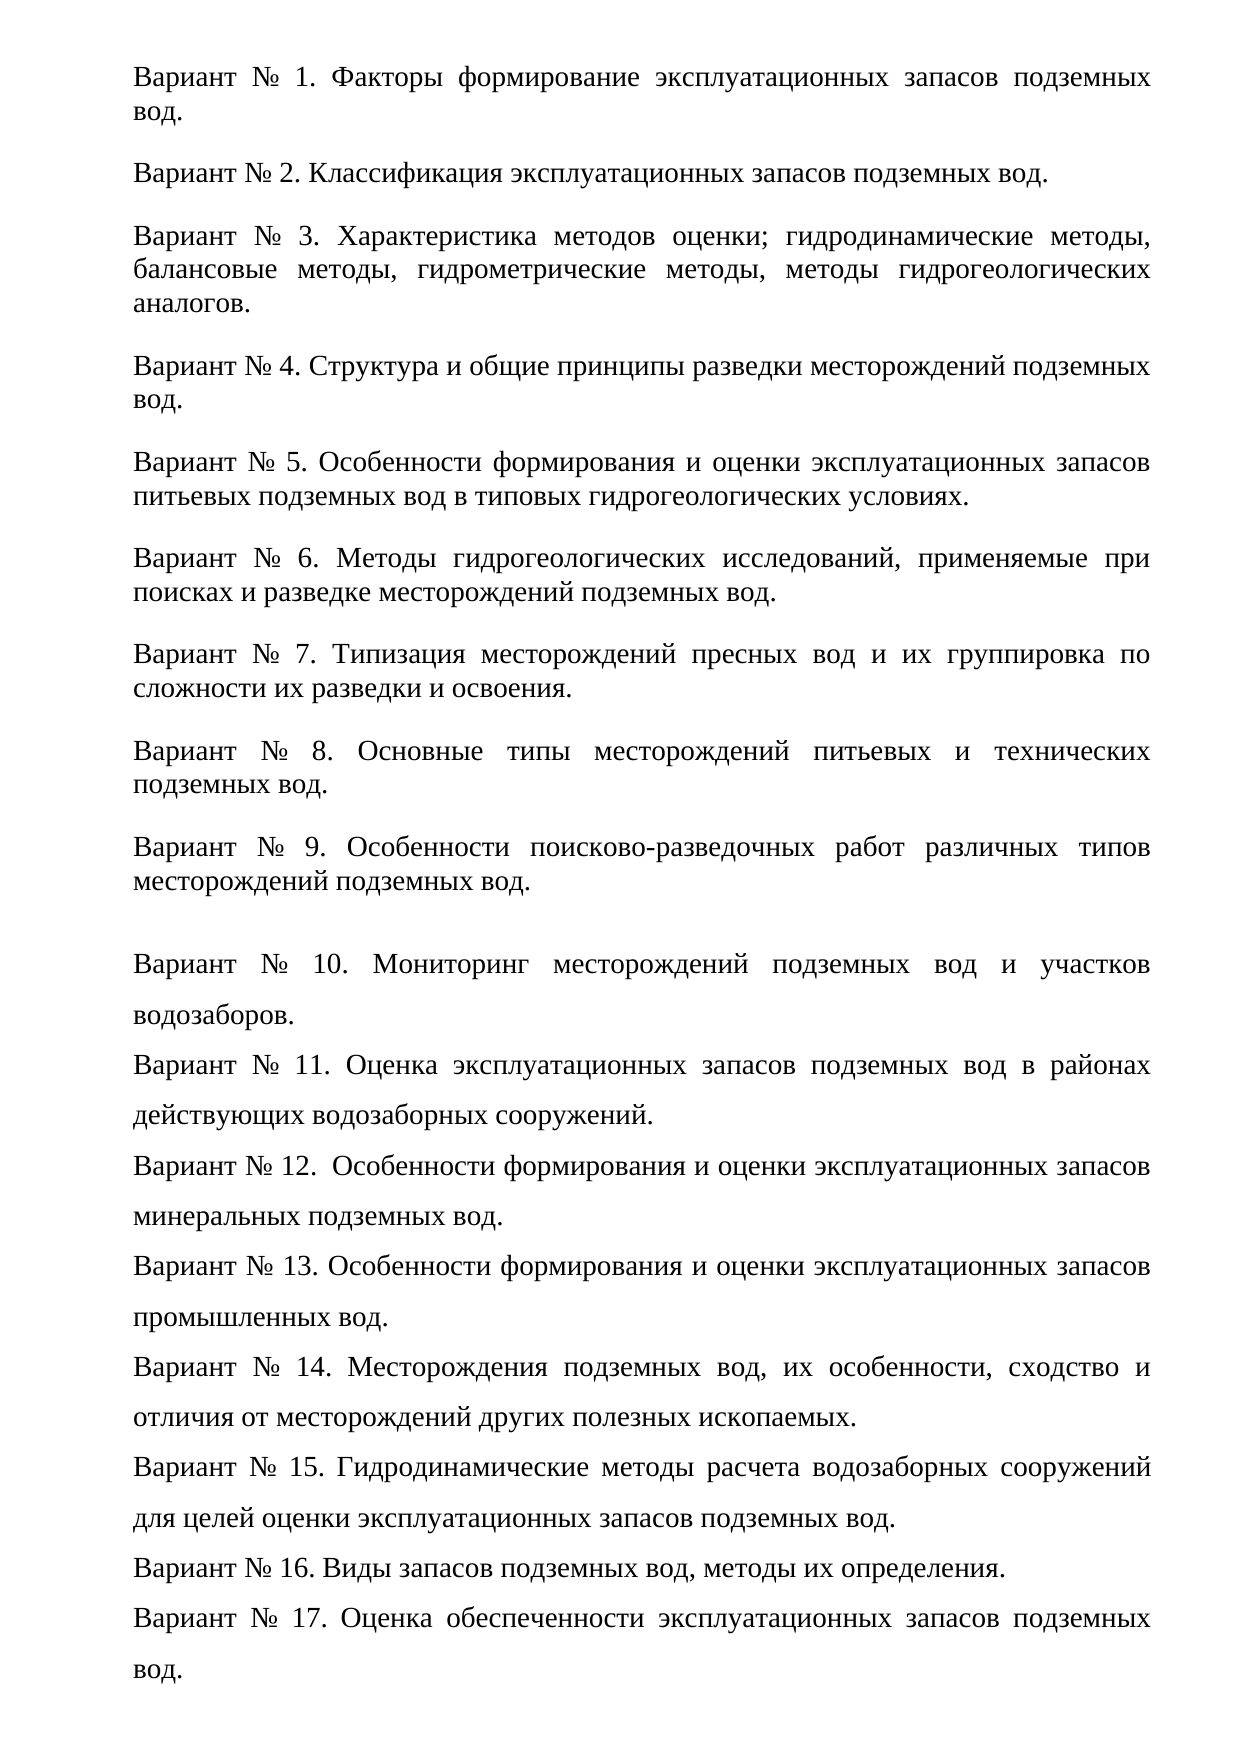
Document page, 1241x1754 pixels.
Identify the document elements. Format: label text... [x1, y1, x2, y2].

text Вариант № 7. Типизация месторождений пресных вод и их группировка по сложности их разведки и освоения. [133, 637, 1152, 704]
text Вариант № 6. Методы гидрогеологических исследований, применяемые при поисках и разведке месторождений подземных вод. [133, 540, 1152, 607]
text Вариант № 5. Особенности формирования и оценки эксплуатационных запасов питьевых подземных вод в типовых гидрогеологических условиях. [133, 444, 1152, 511]
text Вариант № 3. Характеристика методов оценки; гидродинамические методы, балансовые методы, гидрометрические методы, методы гидрогеологических аналогов. [133, 218, 1152, 319]
text Вариант № 1. Факторы формирование эксплуатационных запасов подземных вод. [133, 59, 1152, 126]
text Вариант № 17. Оценка обеспеченности эксплуатационных запасов подземных вод. [133, 1601, 1152, 1684]
text Вариант № 9. Особенности поисково-разведочных работ различных типов месторождений подземных вод. [133, 829, 1152, 896]
text Вариант № 14. Месторождения подземных вод, их особенности, сходство и отличия от месторождений других полезных ископаемых. [133, 1349, 1152, 1433]
text Вариант № 4. Структура и общие принципы разведки месторождений подземных вод. [133, 348, 1152, 415]
text Вариант № 13. Особенности формирования и оценки эксплуатационных запасов промышленных вод. [133, 1248, 1152, 1332]
text Вариант № 16. Виды запасов подземных вод, методы их определения. [133, 1550, 1152, 1584]
text Вариант № 15. Гидродинамические методы расчета водозаборных сооружений для целей оценки эксплуатационных запасов подземных вод. [133, 1449, 1152, 1533]
text Вариант № 2. Классификация эксплуатационных запасов подземных вод. [133, 155, 1152, 189]
text Вариант № 12. Особенности формирования и оценки эксплуатационных запасов минеральных подземных вод. [133, 1148, 1152, 1232]
text Вариант № 11. Оценка эксплуатационных запасов подземных вод в районах действующих водозаборных сооружений. [133, 1047, 1152, 1131]
text Вариант № 10. Мониторинг месторождений подземных вод и участков водозаборов. [133, 946, 1152, 1030]
text Вариант № 8. Основные типы месторождений питьевых и технических подземных вод. [133, 733, 1152, 800]
